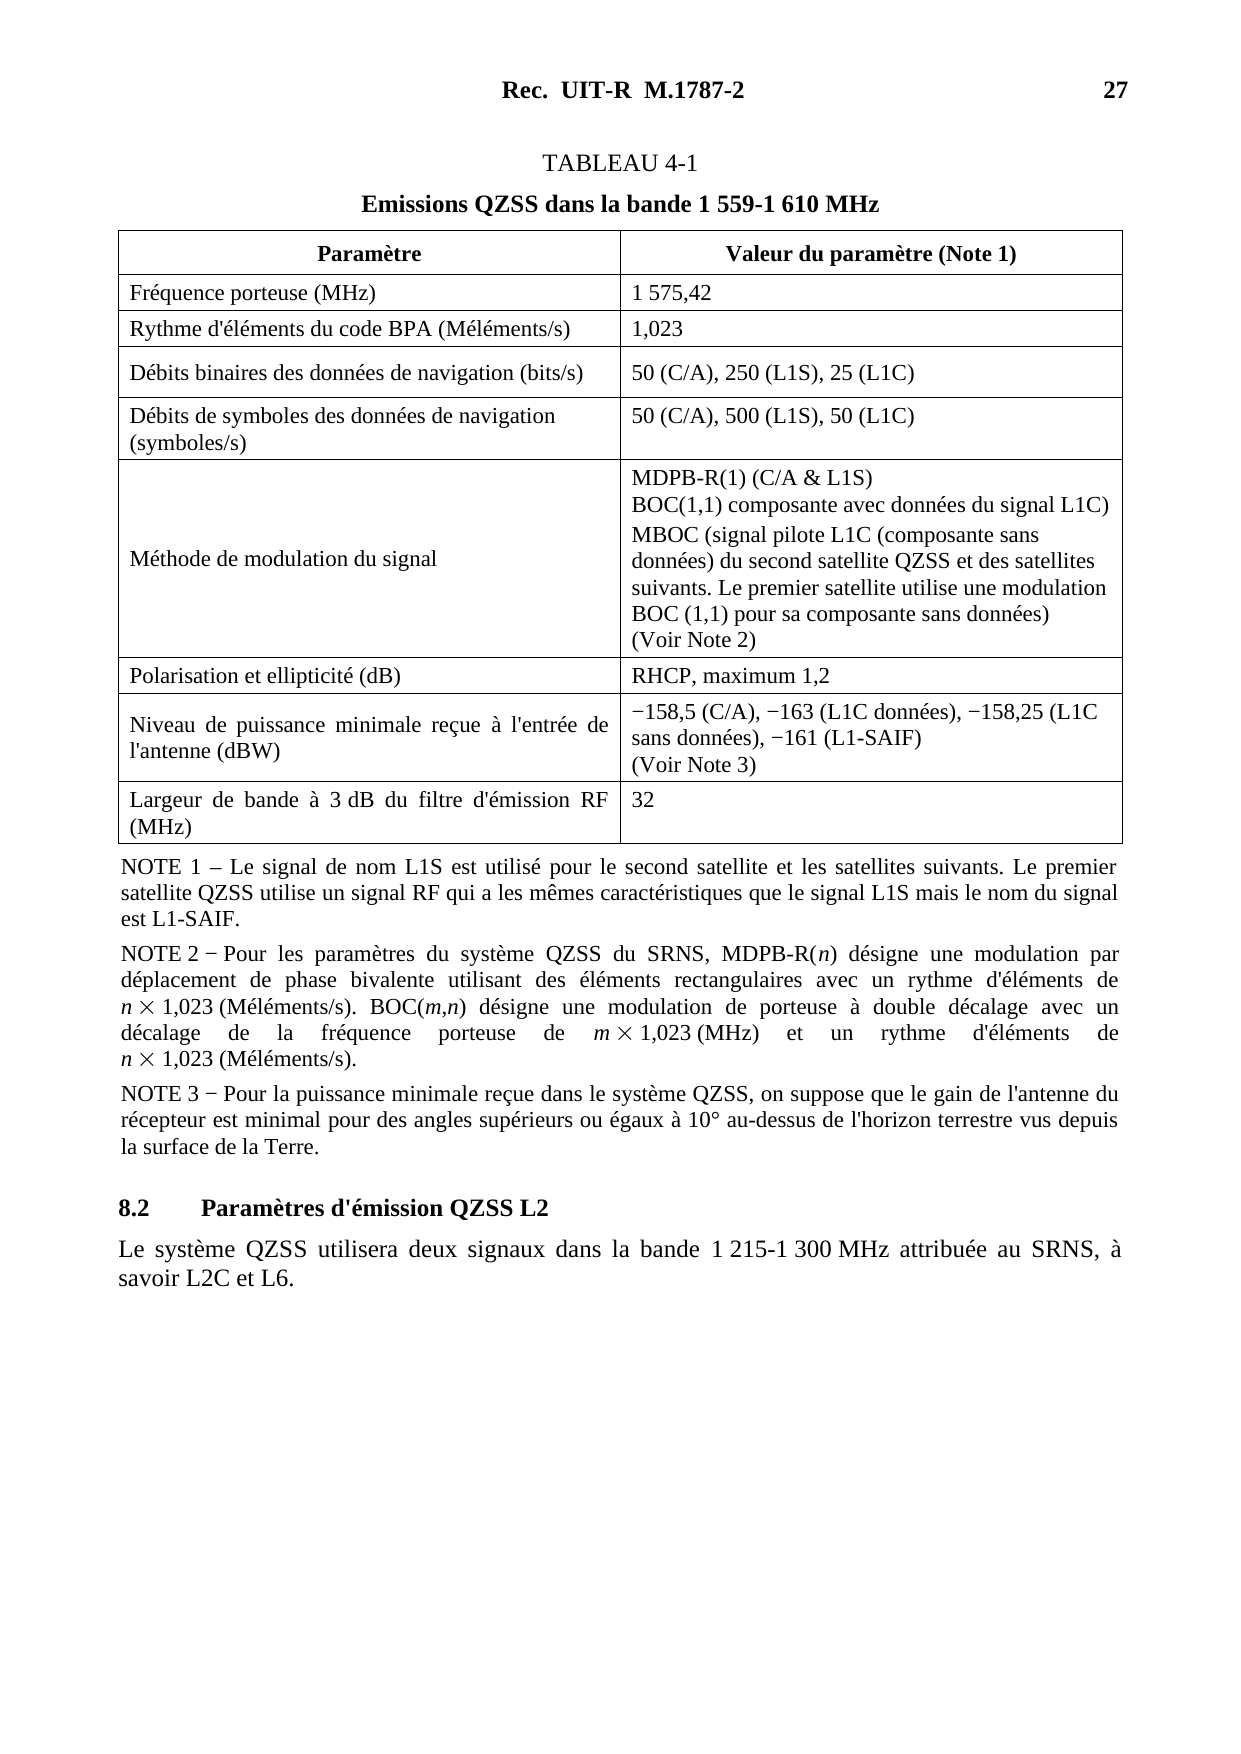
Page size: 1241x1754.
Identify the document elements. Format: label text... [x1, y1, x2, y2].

table_cell Débits binaires des données de navigation (bits/s) [119, 347, 620, 397]
table_cell Largeur de bande à 3 dB du filtre d'émission RF (MHz) [119, 782, 620, 843]
table_cell RHCP, maximum 1,2 [621, 658, 1122, 693]
table_cell MDPB-R(1) (C/A & L1S) BOC(1,1) composante avec données du signal L1C) MBOC (signal pilote L1C (composante sans données) du second satellite QZSS et des satellites suivants. Le premier satellite utilise une modulation BOC (1,1) pour sa composante sans données) (Voir Note 2) [621, 460, 1122, 657]
table_cell NOTE 1 – Le signal de nom L1S est utilisé pour le second satellite et les satellites suivants. Le premier satellite QZSS utilise un signal RF qui a les mêmes caractéristiques que le signal L1S mais le nom du signal est L1-SAIF. NOTE 2 − Pour les paramètres du système QZSS du SRNS, MDPB-R(n) désigne une modulation par déplacement de phase bivalente utilisant des éléments rectangulaires avec un rythme d'éléments de n 1,023 (Méléments/s). BOC(m,n) désigne une modulation de porteuse à double décalage avec un décalage de la fréquence porteuse de m 1,023 (MHz) et un rythme d'éléments de n 1,023 (Méléments/s). NOTE 3 − Pour la puissance minimale reçue dans le système QZSS, on suppose que le gain de l'antenne du récepteur est minimal pour des angles supérieurs ou égaux à 10° au-dessus de l'horizon terrestre vus depuis la surface de la Terre. [118, 844, 1122, 1159]
text Le système QZSS utilisera deux signaux dans la bande 1 215-1 300 MHz attribuée au SRNS, à savoir L2C et L6. [118, 1234, 1122, 1291]
table_cell 50 (C/A), 500 (L1S), 50 (L1C) [621, 398, 1122, 459]
table_cell Polarisation et ellipticité (dB) [119, 658, 620, 693]
table_cell Fréquence porteuse (MHz) [119, 275, 620, 310]
table_cell 50 (C/A), 250 (L1S), 25 (L1C) [621, 347, 1122, 397]
table_cell 1,023 [621, 311, 1122, 346]
text TABLEAU 4-1 [118, 148, 1122, 176]
table_header Valeur du paramètre (Note 1) [621, 231, 1122, 274]
table_cell Débits de symboles des données de navigation (symboles/s) [119, 398, 620, 459]
table_header Paramètre [119, 231, 620, 274]
table_cell −158,5 (C/A), −163 (L1C données), −158,25 (L1C sans données), −161 (L1-SAIF) (Voir Note 3) [621, 694, 1122, 781]
title Emissions QZSS dans la bande 1 559-1 610 MHz [118, 189, 1122, 218]
table_cell Méthode de modulation du signal [119, 460, 620, 657]
table_cell 1 575,42 [621, 275, 1122, 310]
subtitle 8.2 Paramètres d'émission QZSS L2 [118, 1193, 1122, 1221]
table_cell Niveau de puissance minimale reçue à l'entrée de l'antenne (dBW) [119, 694, 620, 781]
table_cell Rythme d'éléments du code BPA (Méléments/s) [119, 311, 620, 346]
table_cell 32 [621, 782, 1122, 843]
